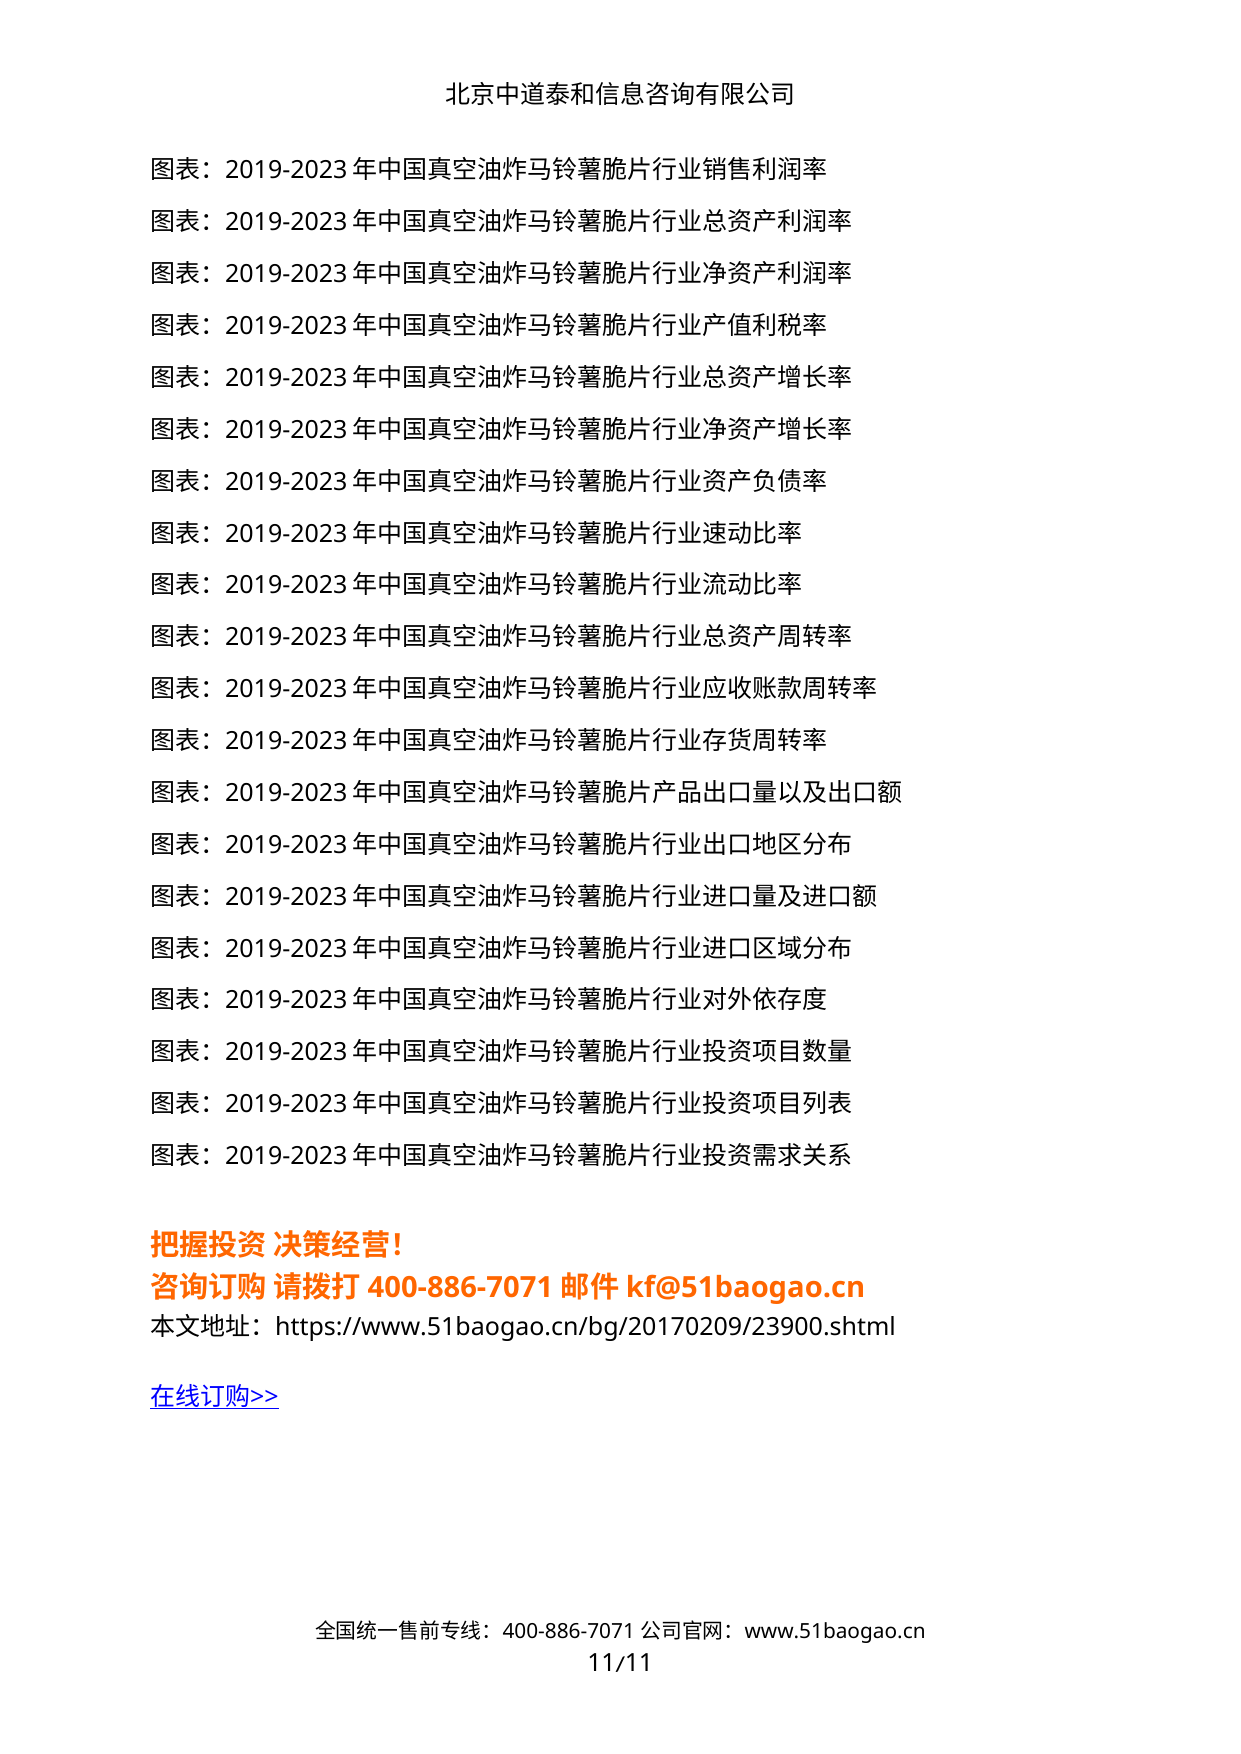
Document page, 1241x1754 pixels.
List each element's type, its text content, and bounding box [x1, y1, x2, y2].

text 图表：2019-2023年中国真空油炸马铃薯脆片行业净资产利润率 [150, 254, 1090, 290]
text 图表：2019-2023年中国真空油炸马铃薯脆片行业总资产利润率 [150, 202, 1090, 238]
text 图表：2019-2023年中国真空油炸马铃薯脆片行业净资产增长率 [150, 409, 1090, 446]
text 图表：2019-2023年中国真空油炸马铃薯脆片行业对外依存度 [150, 980, 1090, 1016]
text 图表：2019-2023年中国真空油炸马铃薯脆片行业投资项目数量 [150, 1032, 1090, 1068]
text 图表：2019-2023年中国真空油炸马铃薯脆片行业进口区域分布 [150, 928, 1090, 964]
text 图表：2019-2023年中国真空油炸马铃薯脆片行业进口量及进口额 [150, 876, 1090, 912]
text 图表：2019-2023年中国真空油炸马铃薯脆片行业投资项目列表 [150, 1084, 1090, 1120]
text 图表：2019-2023年中国真空油炸马铃薯脆片行业资产负债率 [150, 461, 1090, 497]
text 图表：2019-2023年中国真空油炸马铃薯脆片行业出口地区分布 [150, 824, 1090, 861]
text 图表：2019-2023年中国真空油炸马铃薯脆片行业总资产增长率 [150, 357, 1090, 394]
text 图表：2019-2023年中国真空油炸马铃薯脆片行业速动比率 [150, 513, 1090, 549]
text 在线订购>> [150, 1342, 1090, 1413]
text 把握投资 决策经营！咨询订购 请拨打 400-886-7071 邮件 kf@51baogao.cn本文地址：https://www.51baogao.cn/bg/20170209/23900.shtml [150, 1187, 1090, 1342]
text 图表：2019-2023年中国真空油炸马铃薯脆片行业投资需求关系 [150, 1136, 1090, 1172]
text 图表：2019-2023年中国真空油炸马铃薯脆片产品出口量以及出口额 [150, 772, 1090, 809]
text 图表：2019-2023年中国真空油炸马铃薯脆片行业应收账款周转率 [150, 669, 1090, 705]
text 图表：2019-2023年中国真空油炸马铃薯脆片行业销售利润率 [150, 150, 1090, 186]
text 图表：2019-2023年中国真空油炸马铃薯脆片行业总资产周转率 [150, 617, 1090, 653]
text 图表：2019-2023年中国真空油炸马铃薯脆片行业存货周转率 [150, 721, 1090, 757]
text 图表：2019-2023年中国真空油炸马铃薯脆片行业产值利税率 [150, 306, 1090, 342]
text 图表：2019-2023年中国真空油炸马铃薯脆片行业流动比率 [150, 565, 1090, 601]
